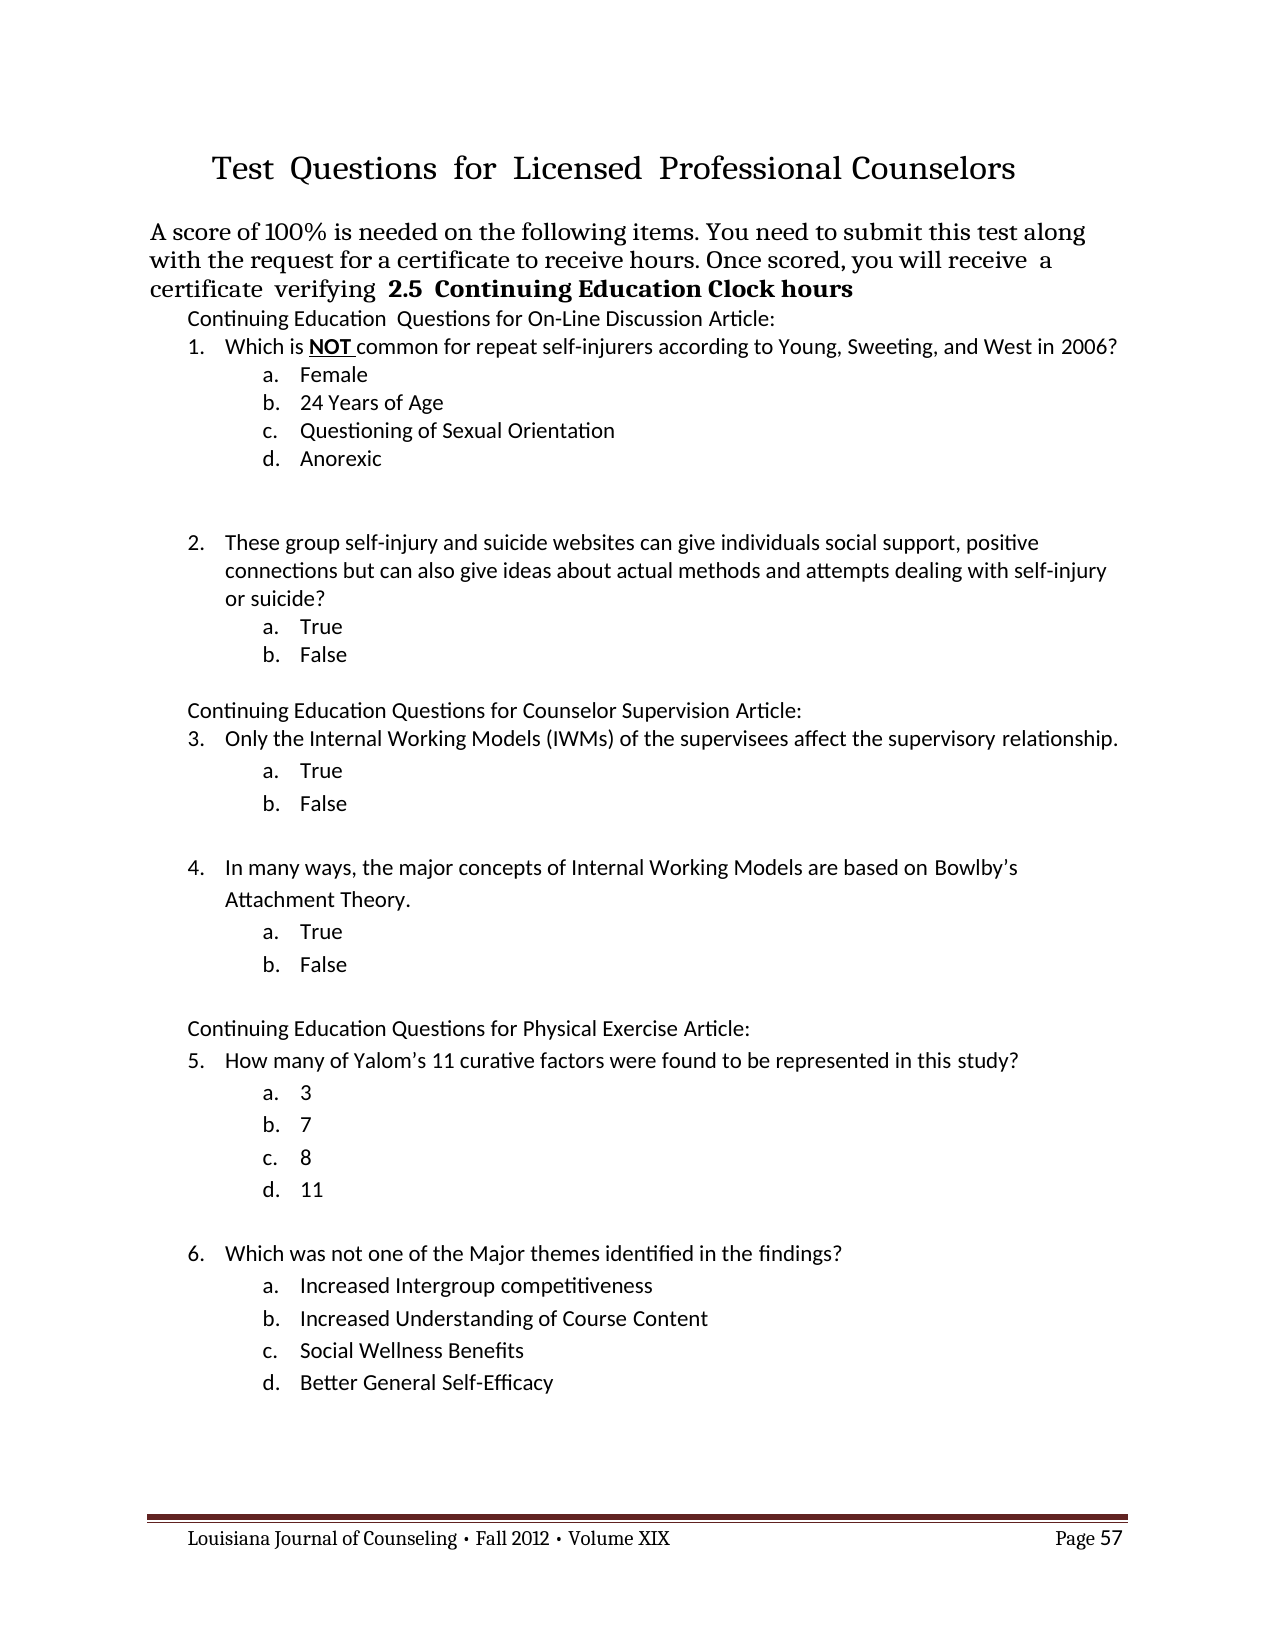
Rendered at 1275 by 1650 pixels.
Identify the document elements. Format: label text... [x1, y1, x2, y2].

text Continuing Education Questions for Counselor Supervision Article: [187, 696, 1124, 724]
list Anorexic [262, 444, 1144, 472]
list False [262, 950, 1144, 978]
text Test Questions for Licensed Professional Counselors [211, 149, 1124, 188]
list 8 [262, 1143, 1144, 1171]
list False [262, 789, 1144, 817]
list True [262, 612, 1144, 640]
text Attachment Theory. [225, 885, 1124, 913]
list Social Wellness Benefits [262, 1336, 1144, 1364]
list Female [262, 360, 1144, 388]
list 24 Years of Age [262, 388, 1144, 416]
list Better General Self-Efficacy [262, 1368, 1144, 1396]
list In many ways, the major concepts of Internal Working Models are based on Bowlby’s [187, 853, 1144, 881]
list True [262, 757, 1144, 784]
text Continuing Education Questions for Physical Exercise Article: [187, 1014, 1124, 1042]
list How many of Yalom’s 11 curative factors were found to be represented in this study? [187, 1046, 1144, 1074]
list Increased Intergroup competitiveness [262, 1271, 1144, 1299]
list 7 [262, 1111, 1144, 1139]
text Continuing Education Questions for On-Line Discussion Article: [187, 304, 1124, 332]
list Questioning of Sexual Orientation [262, 416, 1144, 444]
list Increased Understanding of Course Content [262, 1304, 1144, 1332]
list These group self-injury and suicide websites can give individuals social support, positive connections but can also give ideas about actual methods and attempts dealing with self-injury or suicide? [187, 528, 1109, 612]
list Only the Internal Working Models (IWMs) of the supervisees affect the supervisory relationship. [187, 724, 1144, 752]
list 11 [262, 1175, 1144, 1203]
list 3 [262, 1078, 1144, 1106]
list True [262, 917, 1144, 946]
list False [262, 640, 1144, 668]
list Which is NOT common for repeat self-injurers according to Young, Sweeting, and West in 2006? [187, 332, 1144, 360]
text A score of 100% is needed on the following items. You need to submit this test along with the request for a certificate to receive hours. Once scored, you will receive a certificate verifying 2.5 Continuing Education Clock hours [150, 217, 1124, 304]
list Which was not one of the Major themes identified in the findings? [187, 1239, 1144, 1267]
